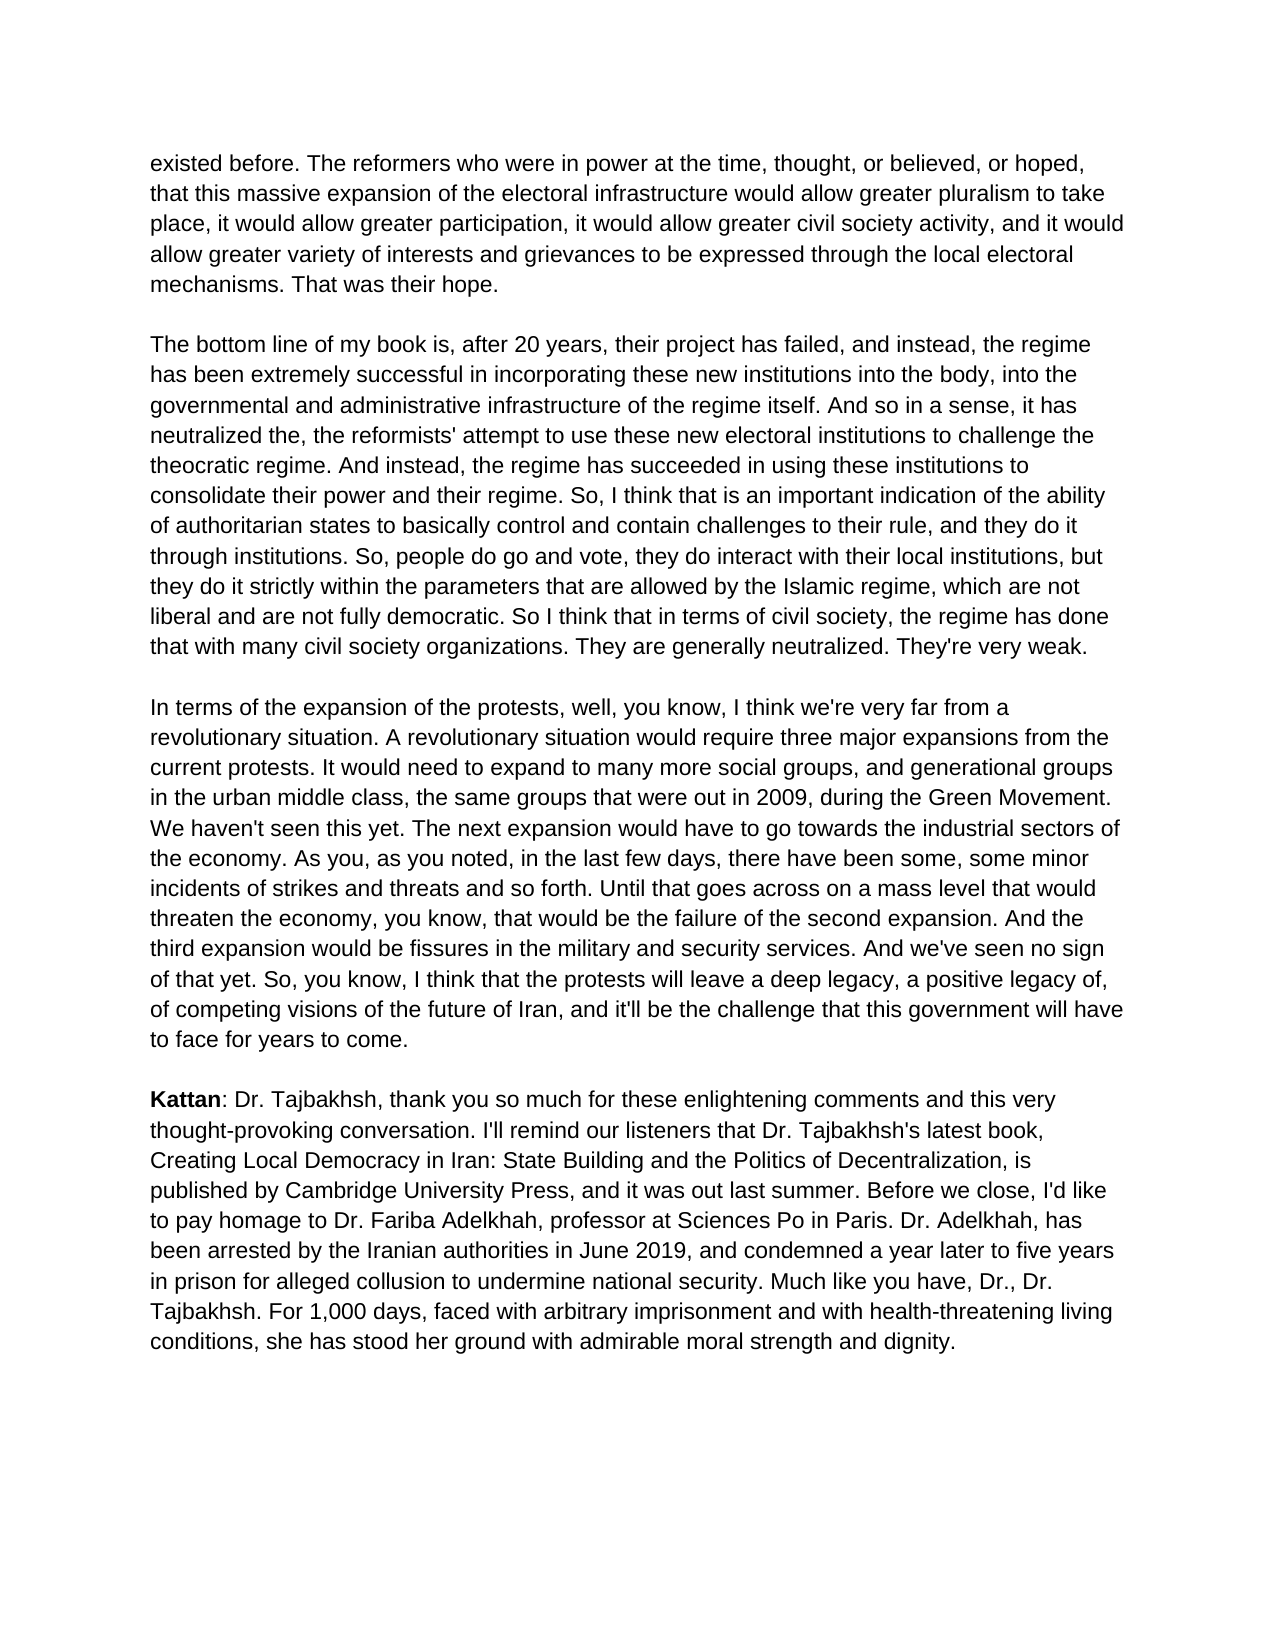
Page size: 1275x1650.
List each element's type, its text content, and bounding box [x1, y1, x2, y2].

text Kattan: Dr. Tajbakhsh, thank you so much for these enlightening comments and this very thought-provoking conversation. I'll remind our listeners that Dr. Tajbakhsh's latest book, Creating Local Democracy in Iran: State Building and the Politics of Decentralization, is published by Cambridge University Press, and it was out last summer. Before we close, I'd like to pay homage to Dr. Fariba Adelkhah, professor at Sciences Po in Paris. Dr. Adelkhah, has been arrested by the Iranian authorities in June 2019, and condemned a year later to five years in prison for alleged collusion to undermine national security. Much like you have, Dr., Dr. Tajbakhsh. For 1,000 days, faced with arbitrary imprisonment and with health-threatening living conditions, she has stood her ground with admirable moral strength and dignity. [150, 1086, 1125, 1354]
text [150, 150, 1125, 297]
text In terms of the expansion of the protests, well, you know, I think we're very far from a revolutionary situation. A revolutionary situation would require three major expansions from the current protests. It would need to expand to many more social groups, and generational groups in the urban middle class, the same groups that were out in 2009, during the Green Movement. We haven't seen this yet. The next expansion would have to go towards the industrial sectors of the economy. As you, as you noted, in the last few days, there have been some, some minor incidents of strikes and threats and so forth. Until that goes across on a mass level that would threaten the economy, you know, that would be the failure of the second expansion. And the third expansion would be fissures in the military and security services. And we've seen no sign of that yet. So, you know, I think that the protests will leave a deep legacy, a positive legacy of, of competing visions of the future of Iran, and it'll be the challenge that this government will have to face for years to come. [150, 694, 1125, 1052]
text The bottom line of my book is, after 20 years, their project has failed, and instead, the regime has been extremely successful in incorporating these new institutions into the body, into the governmental and administrative infrastructure of the regime itself. And so in a sense, it has neutralized the, the reformists' attempt to use these new electoral institutions to challenge the theocratic regime. And instead, the regime has succeeded in using these institutions to consolidate their power and their regime. So, I think that is an important indication of the ability of authoritarian states to basically control and contain challenges to their rule, and they do it through institutions. So, people do go and vote, they do interact with their local institutions, but they do it strictly within the parameters that are allowed by the Islamic regime, which are not liberal and are not fully democratic. So I think that in terms of civil society, the regime has done that with many civil society organizations. They are generally neutralized. They're very weak. [150, 331, 1125, 660]
